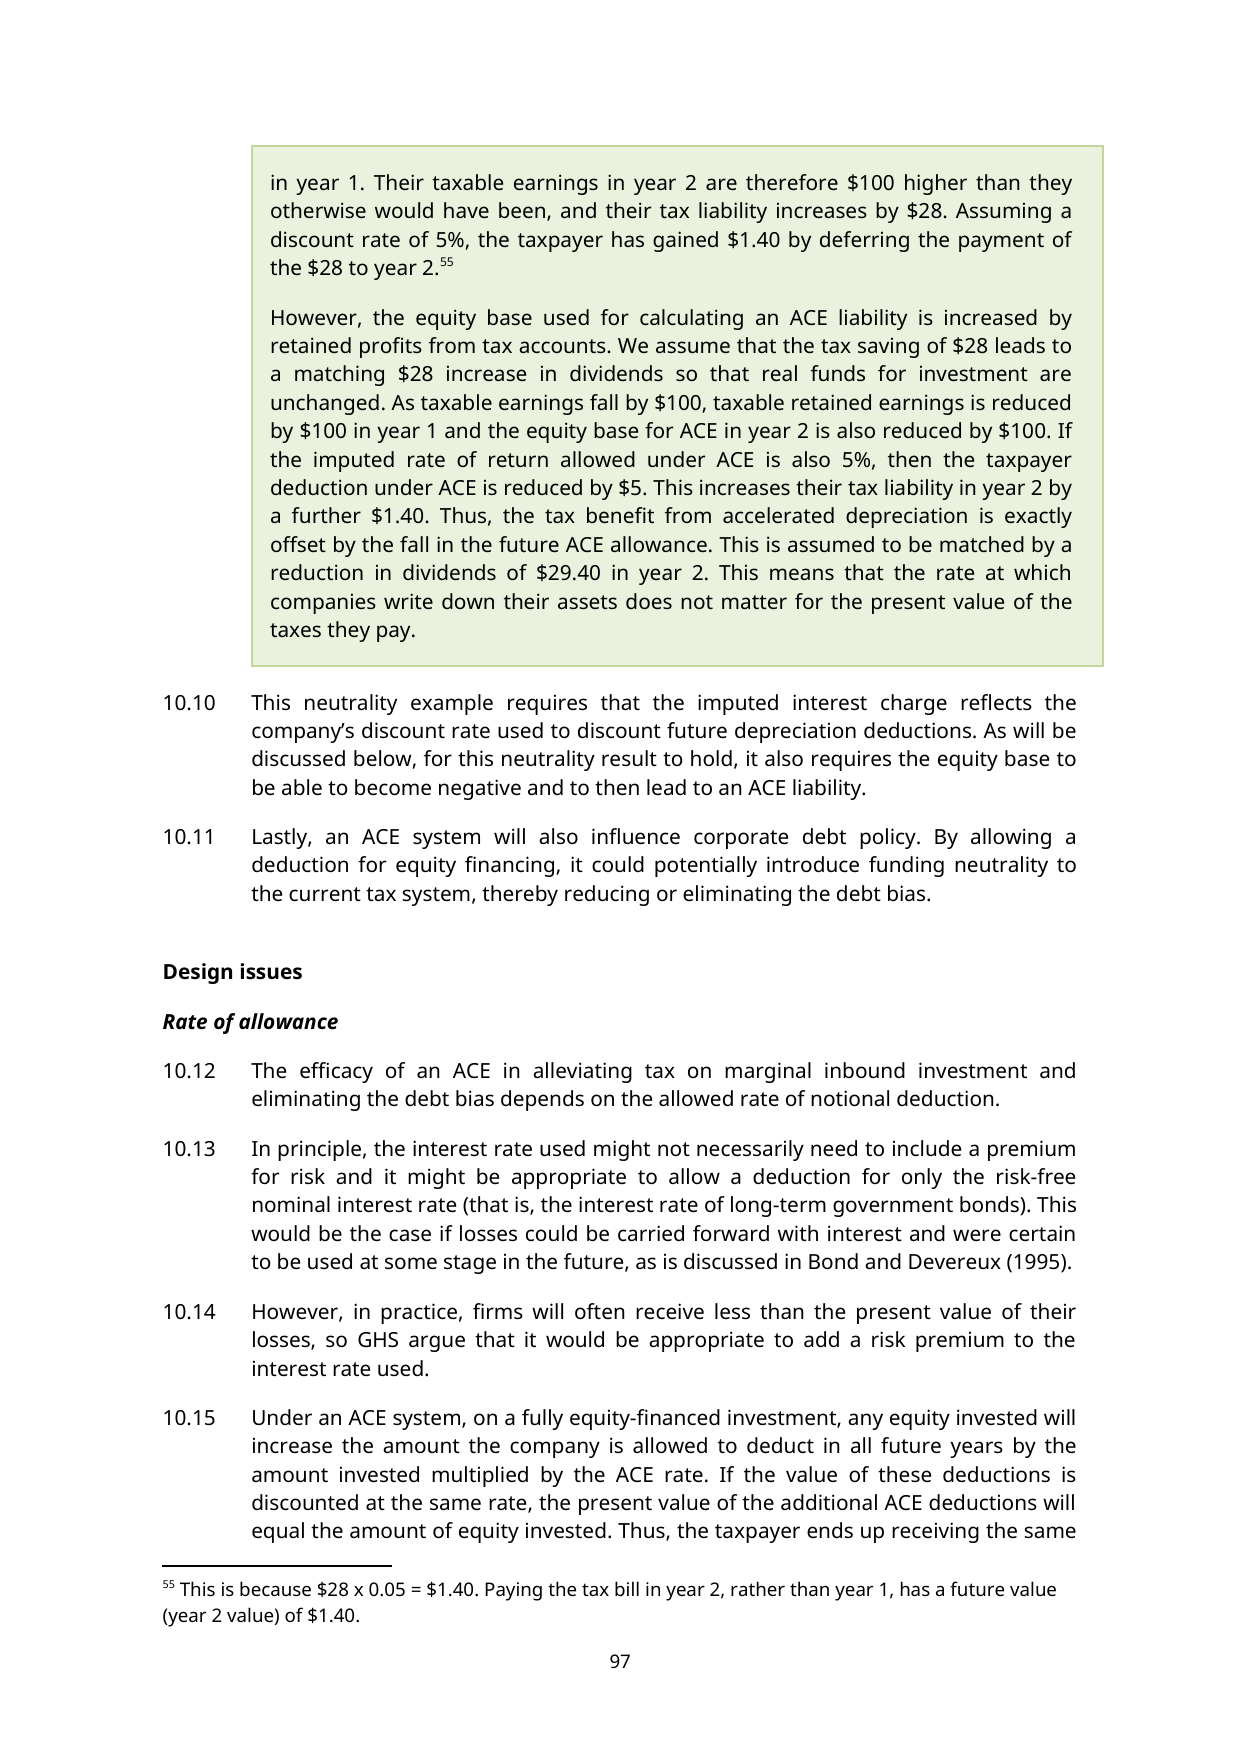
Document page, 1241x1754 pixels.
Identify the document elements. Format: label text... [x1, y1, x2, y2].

text However, in practice, firms will often receive less than the present value of their losses, so GHS argue that it would be appropriate to add a risk premium to the interest rate used. [162, 1297, 1078, 1382]
subtitle Design issues [162, 957, 1078, 986]
text In principle, the interest rate used might not necessarily need to include a premium for risk and it might be appropriate to allow a deduction for only the risk-free nominal interest rate (that is, the interest rate of long-term government bonds). This would be the case if losses could be carried forward with interest and were certain to be used at some stage in the future, as is discussed in Bond and Devereux (1995). [162, 1134, 1078, 1276]
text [162, 1403, 1078, 1545]
subtitle Rate of allowance [162, 1007, 1078, 1035]
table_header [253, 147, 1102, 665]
text This neutrality example requires that the imputed interest charge reflects the company’s discount rate used to discount future depreciation deductions. As will be discussed below, for this neutrality result to hold, it also requires the equity base to be able to become negative and to then lead to an ACE liability. [162, 688, 1078, 801]
text The efficacy of an ACE in alleviating tax on marginal inbound investment and eliminating the debt bias depends on the allowed rate of notional deduction. [162, 1056, 1078, 1113]
text Lastly, an ACE system will also influence corporate debt policy. By allowing a deduction for equity financing, it could potentially introduce funding neutrality to the current tax system, thereby reducing or eliminating the debt bias. [162, 822, 1078, 907]
